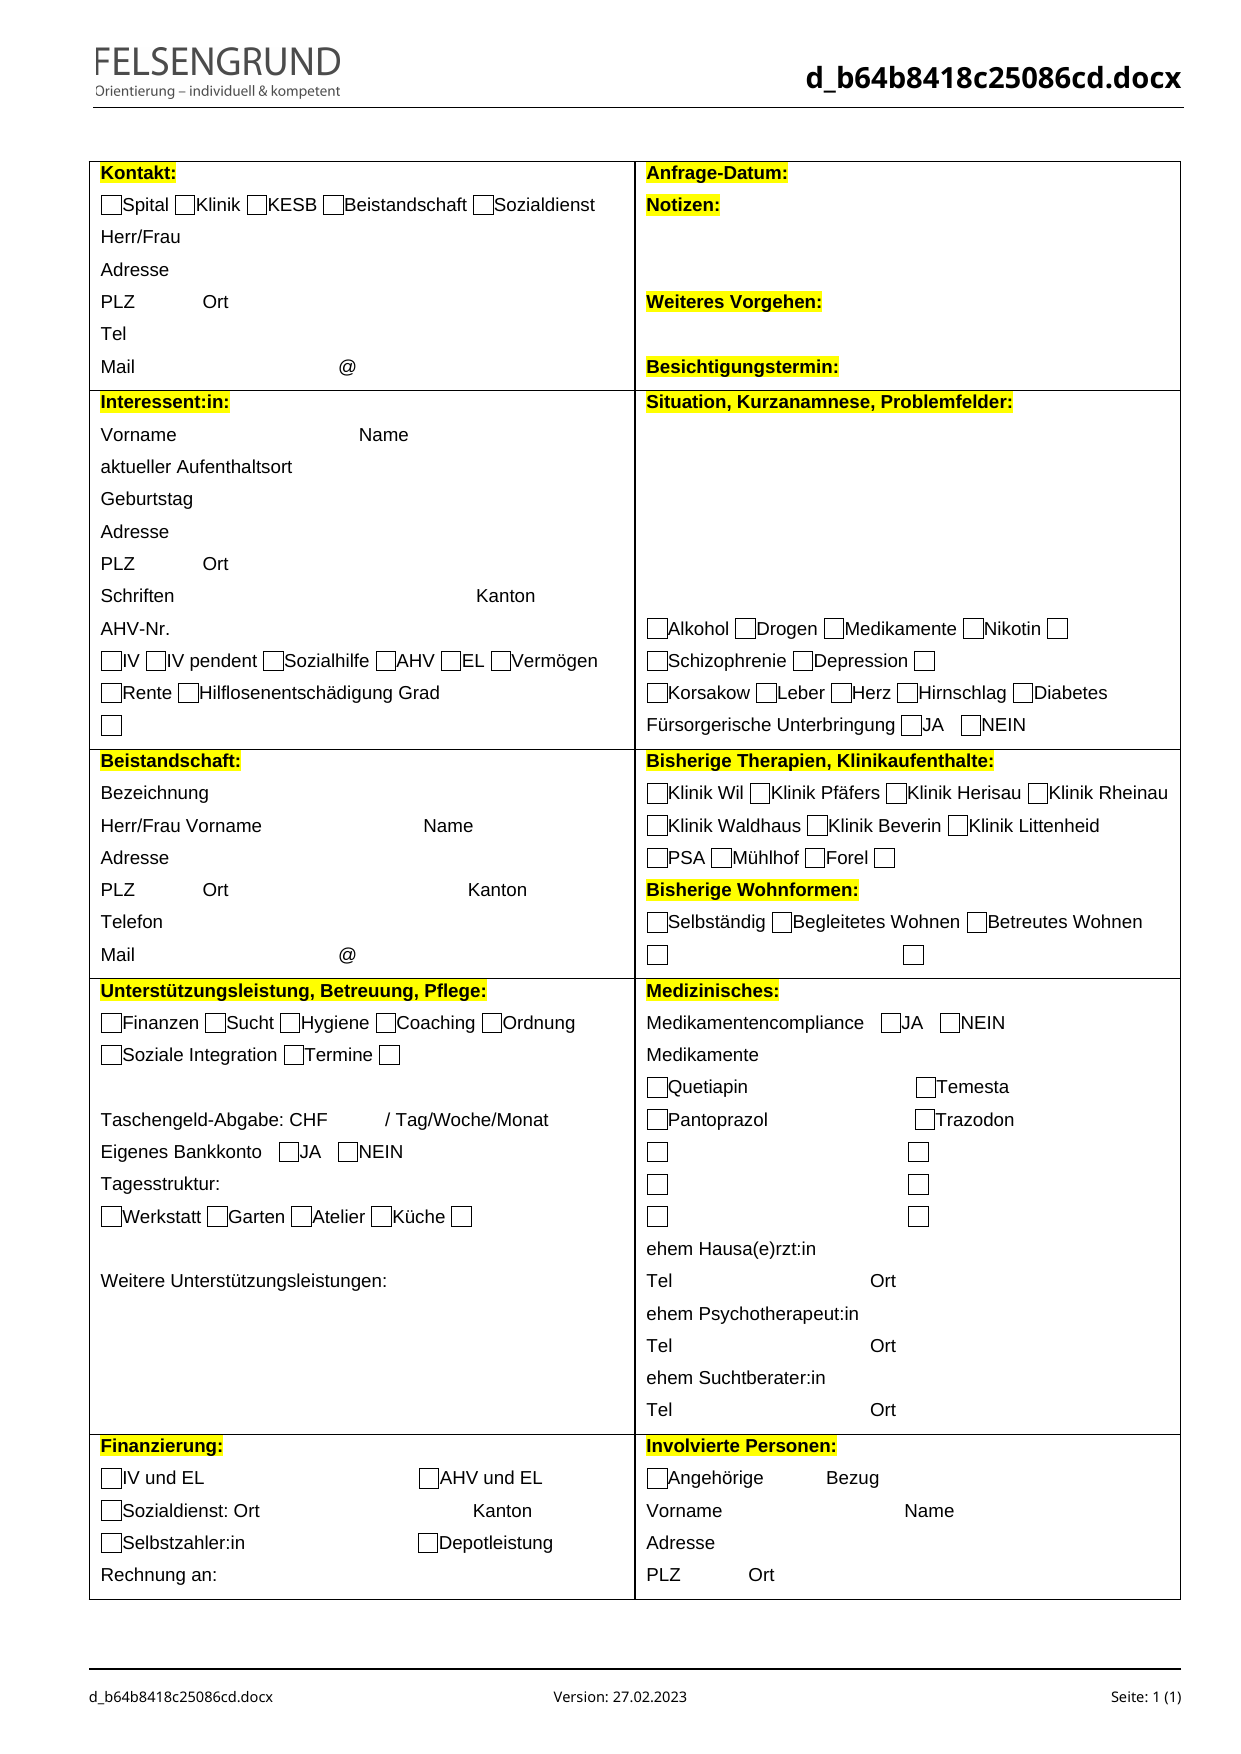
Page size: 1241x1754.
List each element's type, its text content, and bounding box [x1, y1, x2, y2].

table_cell Situation, Kurzanamnese, Problemfelder: Alkohol Drogen Medikamente Nikotin Schizophrenie Depression Korsakow Leber Herz Hirnschlag Diabetes Fürsorgerische Unterbringung JA NEIN [636, 391, 1180, 749]
table_cell Medizinisches: Medikamentencompliance JA NEIN Medikamente Quetiapin Temesta Pantoprazol Trazodon ehem Hausa(e)rzt:in Tel Ort ehem Psychotherapeut:in Tel Ort ehem Suchtberater:in Tel Ort [636, 979, 1180, 1434]
table_cell Interessent:in: Vorname Name aktueller Aufenthaltsort Geburtstag Adresse PLZ Ort Schriften Kanton AHV-Nr. IV IV pendent Sozialhilfe AHV EL Vermögen Rente Hilflosenentschädigung Grad [90, 391, 634, 749]
table_cell Finanzierung: IV und EL AHV und EL Sozialdienst: Ort Kanton Selbstzahler:in Depotleistung Rechnung an: [90, 1435, 634, 1599]
table_header Kontakt: Spital Klinik KESB Beistandschaft Sozialdienst Herr/Frau Adresse PLZ Ort Tel Mail @ [90, 162, 634, 390]
table_cell Beistandschaft: Bezeichnung Herr/Frau Vorname Name Adresse PLZ Ort Kanton Telefon Mail @ [90, 750, 634, 978]
table_header Anfrage-Datum: Notizen: Weiteres Vorgehen: Besichtigungstermin: [636, 162, 1180, 390]
table_cell Unterstützungsleistung, Betreuung, Pflege: Finanzen Sucht Hygiene Coaching Ordnung Soziale Integration Termine Taschengeld-Abgabe: CHF / Tag/Woche/Monat Eigenes Bankkonto JA NEIN Tagesstruktur: Werkstatt Garten Atelier Küche Weitere Unterstützungsleistungen: [90, 979, 634, 1434]
table_cell Involvierte Personen: Angehörige Bezug Vorname Name Adresse PLZ Ort [636, 1435, 1180, 1599]
picture [96, 47, 340, 99]
table_cell Bisherige Therapien, Klinikaufenthalte: Klinik Wil Klinik Pfäfers Klinik Herisau Klinik Rheinau Klinik Waldhaus Klinik Beverin Klinik Littenheid PSA Mühlhof Forel Bisherige Wohnformen: Selbständig Begleitetes Wohnen Betreutes Wohnen [636, 750, 1180, 978]
